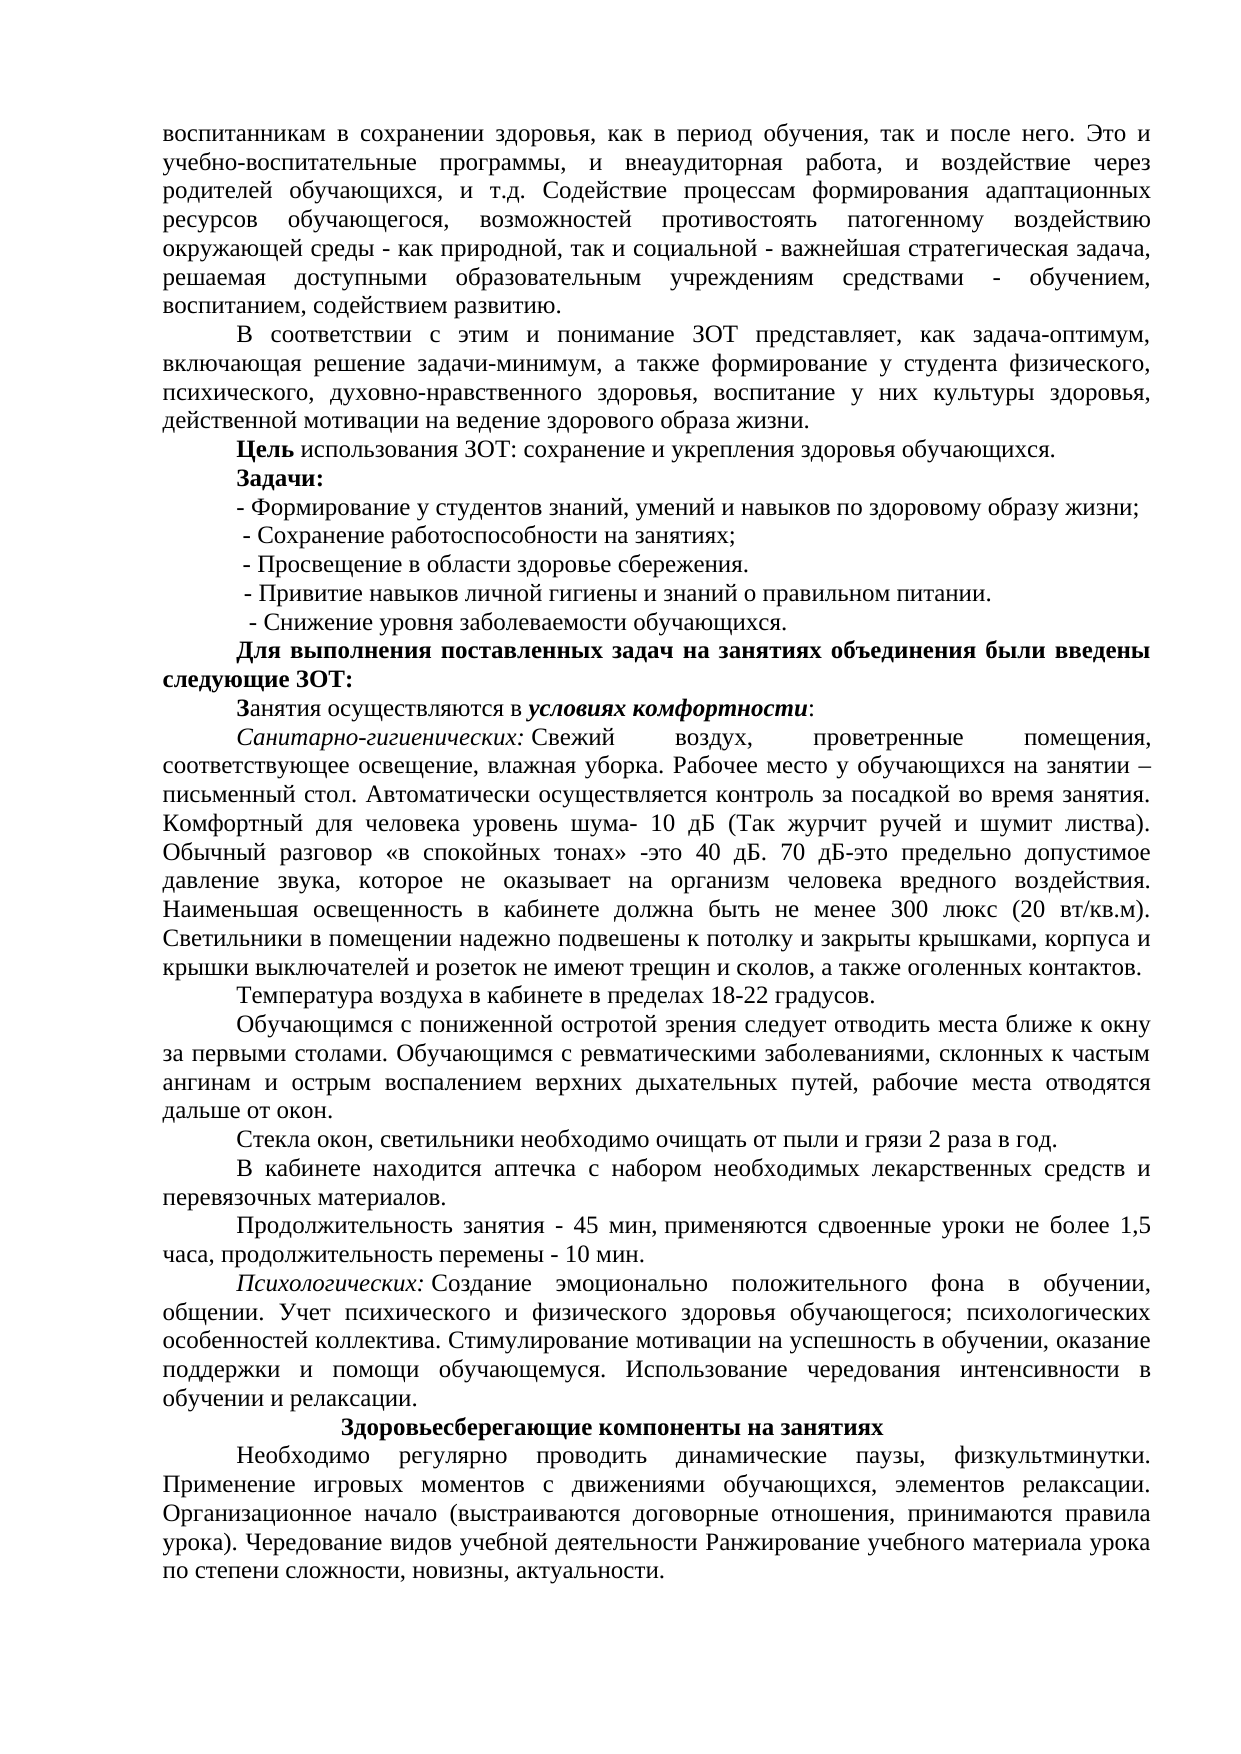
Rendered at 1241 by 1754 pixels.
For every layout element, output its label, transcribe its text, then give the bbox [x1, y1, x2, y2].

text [162, 118, 1152, 319]
text В соответствии с этим и понимание ЗОТ представляет, как задача-оптимум, включающая решение задачи-минимум, а также формирование у студента физического, психического, духовно-нравственного здоровья, воспитание у них культуры здоровья, действенной мотивации на ведение здорового образа жизни. [162, 319, 1152, 434]
text Цель использования ЗОТ: сохранение и укрепления здоровья обучающихся. [162, 434, 1152, 463]
text - Сохранение работоспособности на занятиях; [162, 521, 1152, 549]
text Стекла окон, светильники необходимо очищать от пыли и грязи 2 раза в год. [162, 1124, 1152, 1153]
text Температура воздуха в кабинете в пределах 18-22 градусов. [162, 981, 1152, 1009]
text Необходимо регулярно проводить динамические паузы, физкультминутки. Применение игровых моментов с движениями обучающихся, элементов релаксации. Организационное начало (выстраиваются договорные отношения, принимаются правила урока). Чередование видов учебной деятельности Ранжирование учебного материала урока по степени сложности, новизны, актуальности. [162, 1441, 1152, 1584]
text - Снижение уровня заболеваемости обучающихся. [162, 607, 1152, 636]
text Продолжительность занятия - 45 мин, применяются сдвоенные уроки не более 1,5 часа, продолжительность перемены - 10 мин. [162, 1211, 1152, 1268]
text Задачи: [162, 463, 1152, 492]
text Занятия осуществляются в условиях комфортности: [162, 693, 1152, 722]
text - Привитие навыков личной гигиены и знаний о правильном питании. [162, 578, 1152, 607]
text Психологических: Создание эмоционально положительного фона в обучении, общении. Учет психического и физического здоровья обучающегося; психологических особенностей коллектива. Стимулирование мотивации на успешность в обучении, оказание поддержки и помощи обучающемуся. Использование чередования интенсивности в обучении и релаксации. [162, 1268, 1152, 1412]
text В кабинете находится аптечка с набором необходимых лекарственных средств и перевязочных материалов. [162, 1153, 1152, 1211]
text - Формирование у студентов знаний, умений и навыков по здоровому образу жизни; [162, 492, 1152, 521]
text Обучающимся с пониженной остротой зрения следует отводить места ближе к окну за первыми столами. Обучающимся с ревматическими заболеваниями, склонных к частым ангинам и острым воспалением верхних дыхательных путей, рабочие места отводятся дальше от окон. [162, 1009, 1152, 1124]
text Для выполнения поставленных задач на занятиях объединения были введены следующие ЗОТ: [162, 636, 1152, 693]
text - Просвещение в области здоровье сбережения. [162, 549, 1152, 578]
text Санитарно-гигиенических: Свежий воздух, проветренные помещения, соответствующее освещение, влажная уборка. Рабочее место у обучающихся на занятии – письменный стол. Автоматически осуществляется контроль за посадкой во время занятия. Комфортный для человека уровень шума- 10 дБ (Так журчит ручей и шумит листва). Обычный разговор «в спокойных тонах» -это 40 дБ. 70 дБ-это предельно допустимое давление звука, которое не оказывает на организм человека вредного воздействия. Наименьшая освещенность в кабинете должна быть не менее 300 люкс (20 вт/кв.м). Светильники в помещении надежно подвешены к потолку и закрыты крышками, корпуса и крышки выключателей и розеток не имеют трещин и сколов, а также оголенных контактов. [162, 722, 1152, 981]
text Здоровьесберегающие компоненты на занятиях [162, 1412, 1152, 1441]
